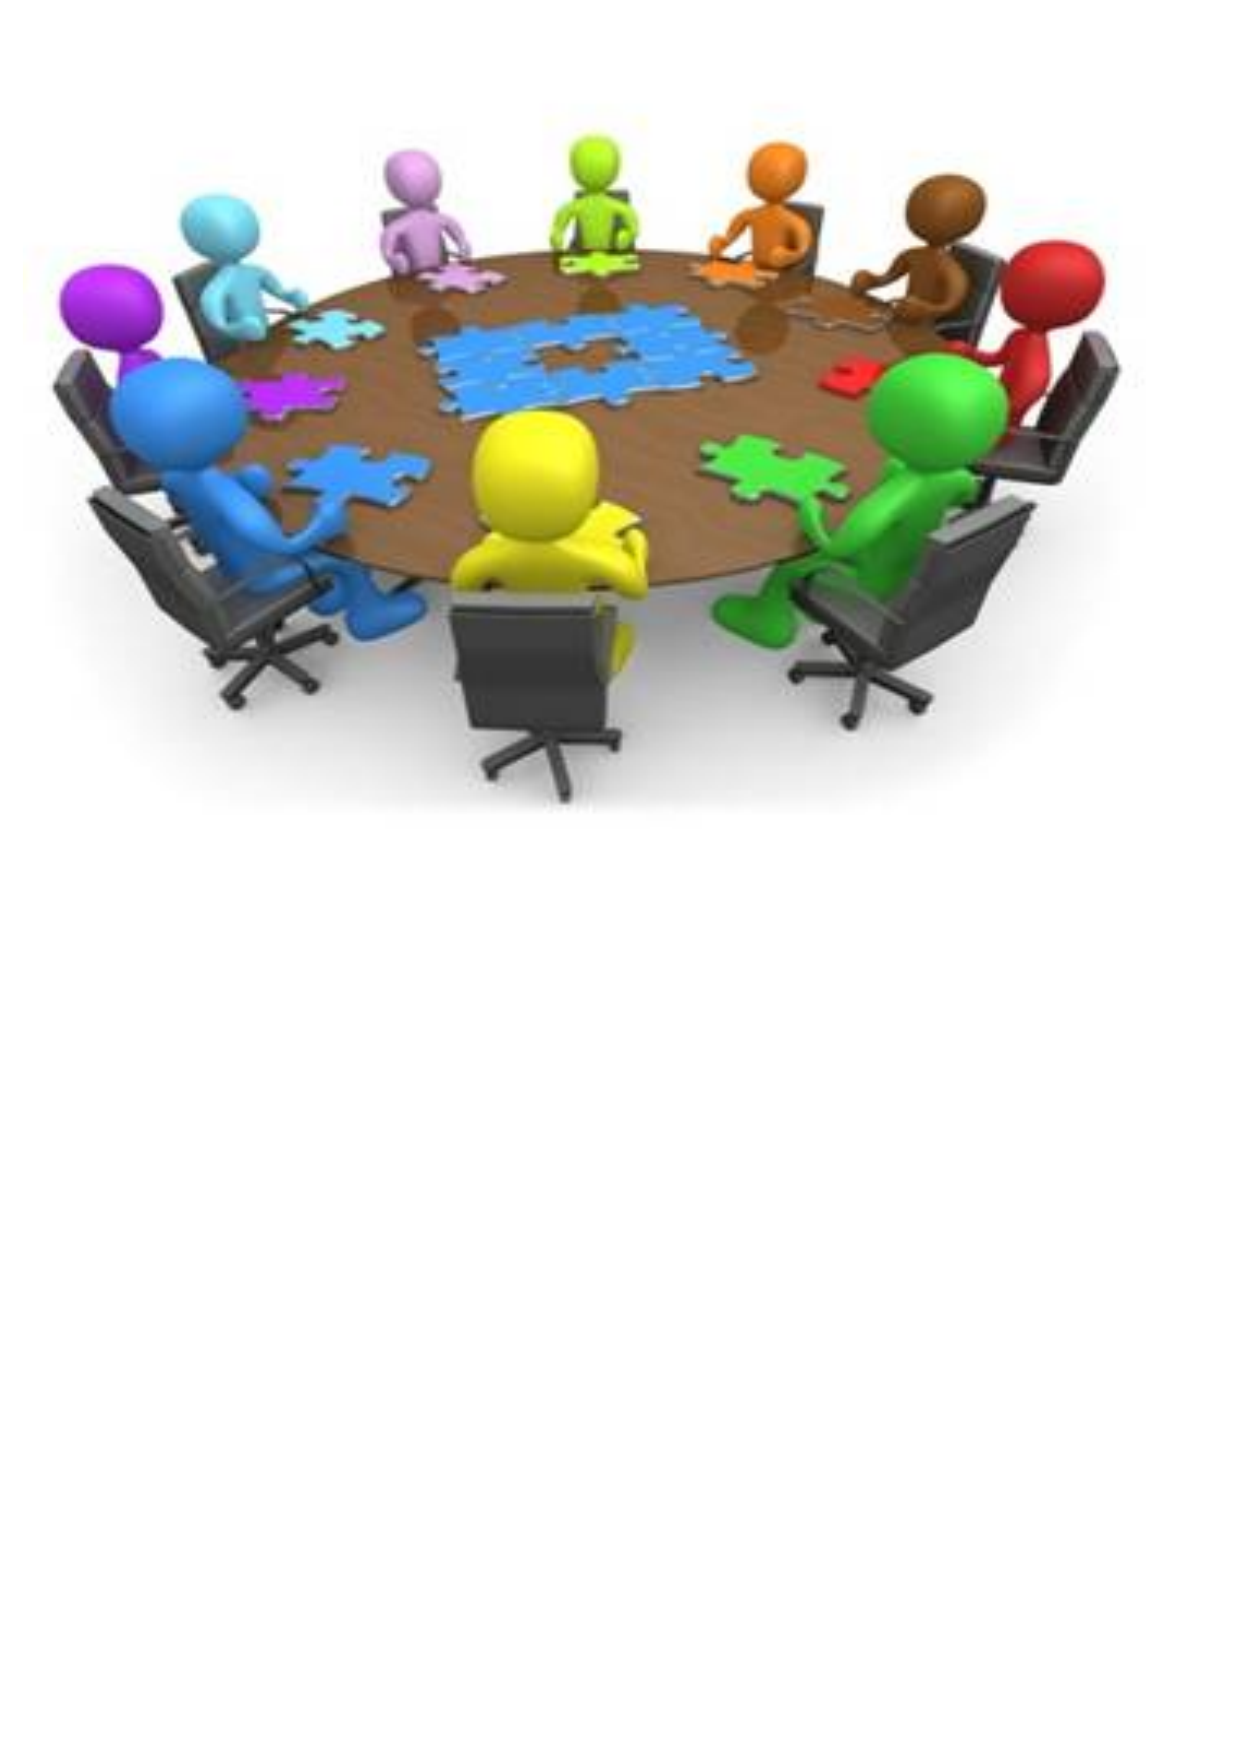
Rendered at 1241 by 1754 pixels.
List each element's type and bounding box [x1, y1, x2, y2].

picture [22, 59, 1152, 829]
